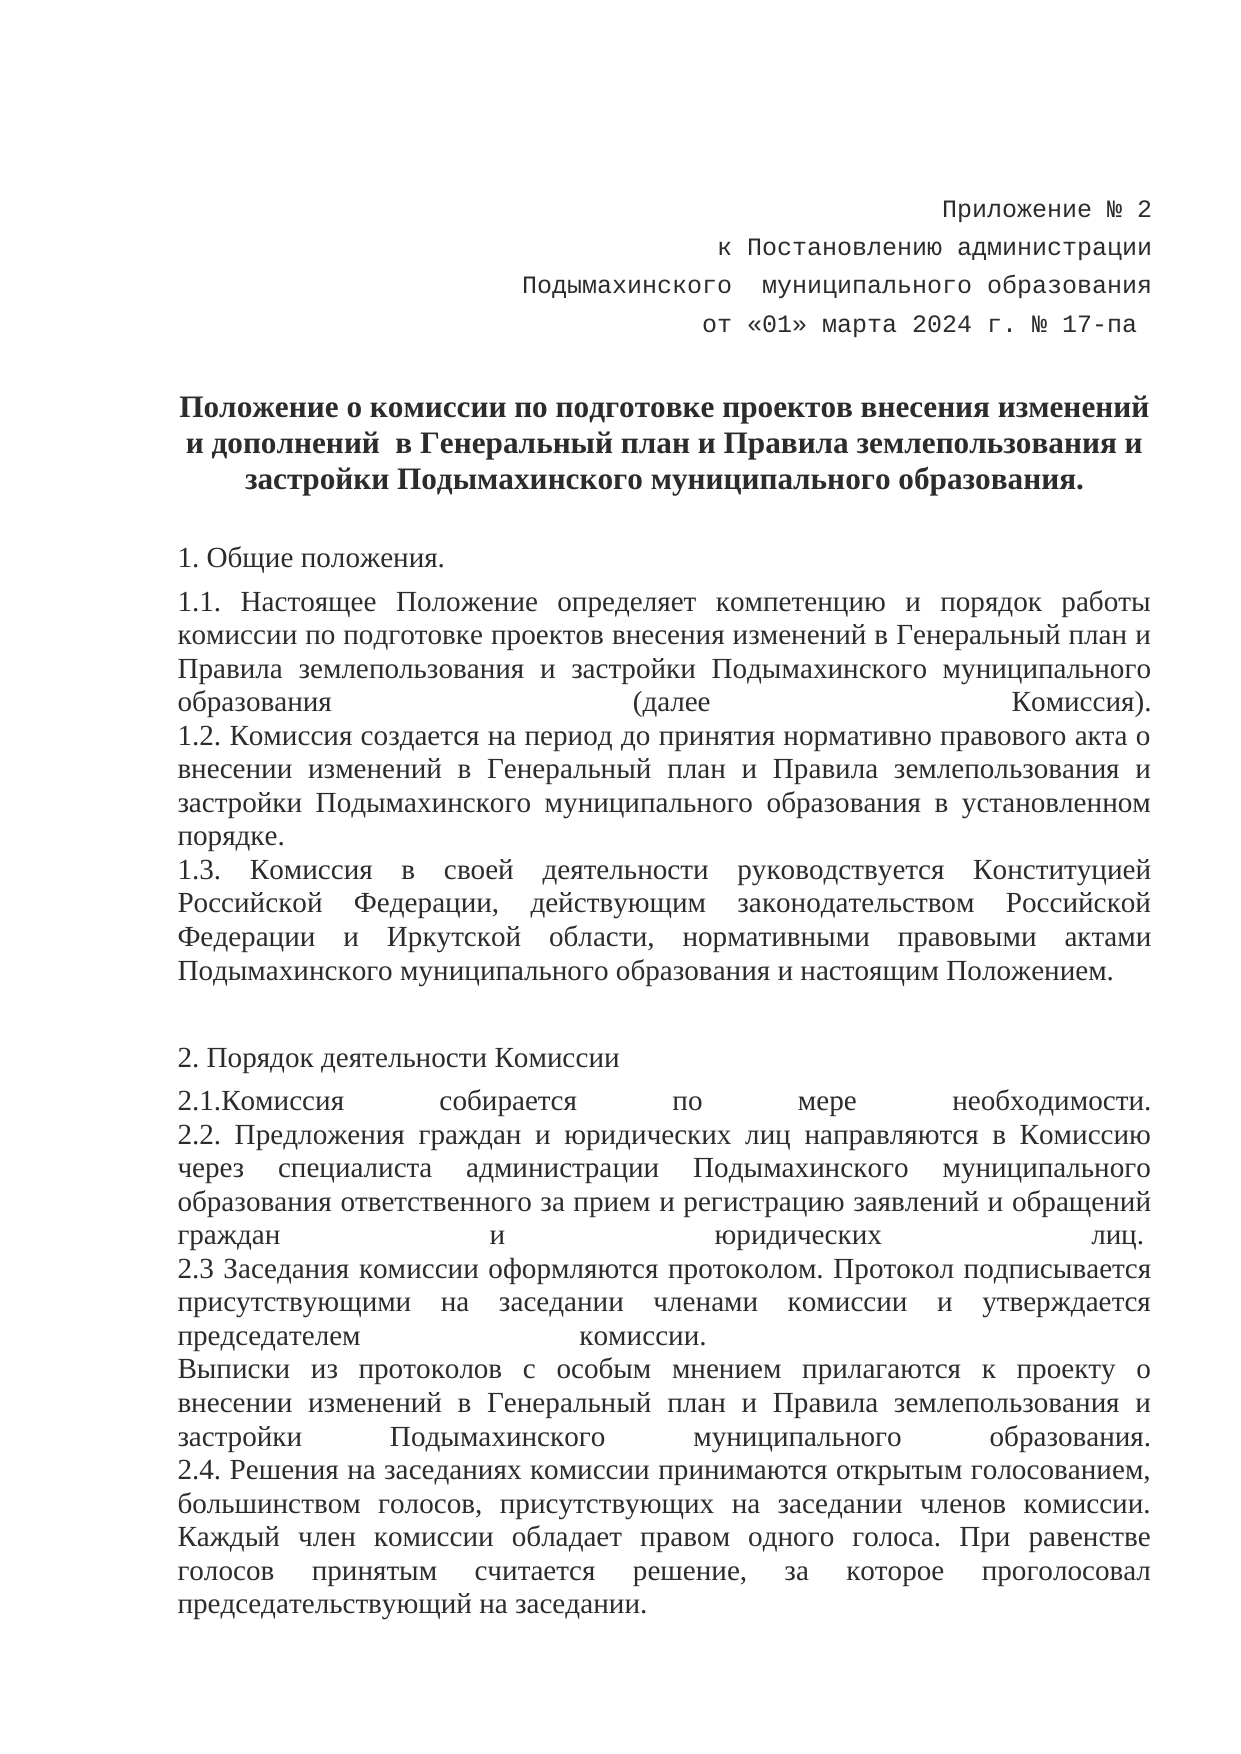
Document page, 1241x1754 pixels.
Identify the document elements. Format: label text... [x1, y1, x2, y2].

text Подымахинского муниципального образования [177, 273, 1152, 301]
text Положение о комиссии по подготовке проектов внесения изменений и дополнений в Генеральный план и Правила землепользования и застройки Подымахинского муниципального образования. [177, 388, 1152, 496]
text 1. Общие положения. [177, 540, 1152, 574]
text 2. Порядок деятельности Комиссии [177, 1040, 1152, 1073]
text от «01» марта 2024 г. № 17-па [177, 311, 1152, 340]
text 1.1. Настоящее Положение определяет компетенцию и порядок работы комиссии по подготовке проектов внесения изменений в Генеральный план и Правила землепользования и застройки Подымахинского муниципального образования (далее Комиссия). 1.2. Комиссия создается на период до принятия нормативно правового акта о внесении изменений в Генеральный план и Правила землепользования и застройки Подымахинского муниципального образования в установленном порядке. 1.3. Комиссия в своей деятельности руководствуется Конституцией Российской Федерации, действующим законодательством Российской Федерации и Иркутской области, нормативными правовыми актами Подымахинского муниципального образования и настоящим Положением. [177, 584, 1152, 986]
text 2.1.Комиссия собирается по мере необходимости. 2.2. Предложения граждан и юридических лиц направляются в Комиссию через специалиста администрации Подымахинского муниципального образования ответственного за прием и регистрацию заявлений и обращений граждан и юридических лиц. 2.3 Заседания комиссии оформляются протоколом. Протокол подписывается присутствующими на заседании членами комиссии и утверждается председателем комиссии. Выписки из протоколов с особым мнением прилагаются к проекту о внесении изменений в Генеральный план и Правила землепользования и застройки Подымахинского муниципального образования. 2.4. Решения на заседаниях комиссии принимаются открытым голосованием, большинством голосов, присутствующих на заседании членов комиссии. Каждый член комиссии обладает правом одного голоса. При равенстве голосов принятым считается решение, за которое проголосовал председательствующий на заседании. [177, 1083, 1152, 1620]
text к Постановлению администрации [177, 235, 1152, 263]
text Приложение № 2 [177, 195, 1152, 225]
